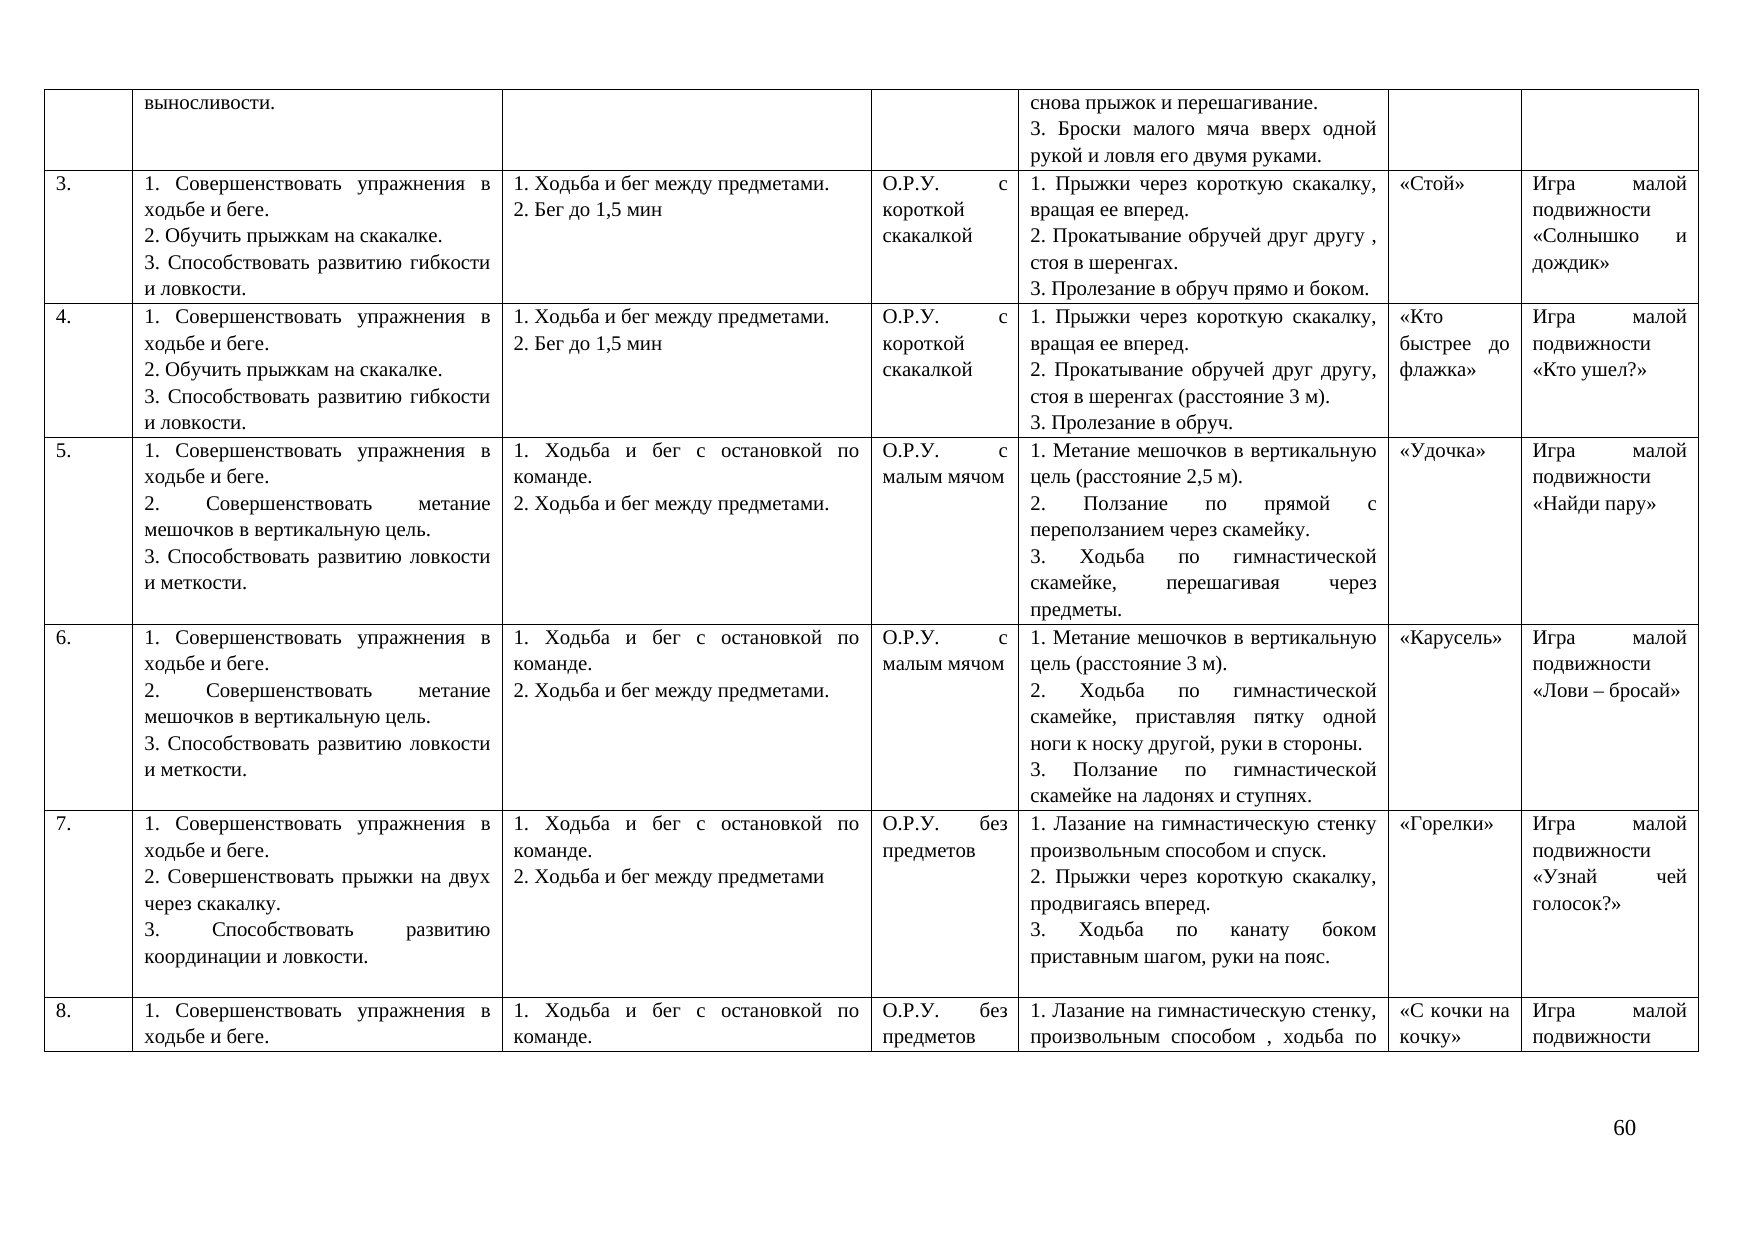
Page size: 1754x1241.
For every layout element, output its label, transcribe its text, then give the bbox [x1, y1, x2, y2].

table_cell «Карусель» [1389, 625, 1521, 810]
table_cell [503, 90, 871, 169]
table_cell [133, 998, 502, 1051]
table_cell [1522, 998, 1698, 1051]
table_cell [1389, 90, 1521, 169]
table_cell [872, 998, 1018, 1051]
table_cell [1019, 90, 1388, 169]
table_cell 6. [45, 625, 132, 810]
table_cell 1. Метание мешочков в вертикальную цель (расстояние 2,5 м). 2. Ползание по прямой с переползанием через скамейку. 3. Ходьба по гимнастической скамейке, перешагивая через предметы. [1019, 438, 1388, 624]
table_cell О.Р.У. с короткой скакалкой [872, 304, 1018, 437]
table_cell Игра малой подвижности «Лови – бросай» [1522, 625, 1698, 810]
table_cell 1. Ходьба и бег с остановкой по команде. 2. Ходьба и бег между предметами. [503, 625, 871, 810]
table_cell «Горелки» [1389, 811, 1521, 997]
table_cell Игра малой подвижности «Солнышко и дождик» [1522, 171, 1698, 303]
table_cell 1. Лазание на гимнастическую стенку произвольным способом и спуск. 2. Прыжки через короткую скакалку, продвигаясь вперед. 3. Ходьба по канату боком приставным шагом, руки на пояс. [1019, 811, 1388, 997]
table_cell 1. Прыжки через короткую скакалку, вращая ее вперед. 2. Прокатывание обручей друг другу , стоя в шеренгах. 3. Пролезание в обруч прямо и боком. [1019, 171, 1388, 303]
table_cell 5. [45, 438, 132, 624]
table_cell 1. Ходьба и бег с остановкой по команде. 2. Ходьба и бег между предметами. [503, 438, 871, 624]
table_cell 1. Совершенствовать упражнения в ходьбе и беге. 2. Совершенствовать метание мешочков в вертикальную цель. 3. Способствовать развитию ловкости и меткости. [133, 438, 502, 624]
table_cell 1. Ходьба и бег между предметами. 2. Бег до 1,5 мин [503, 304, 871, 437]
table_cell О.Р.У. с малым мячом [872, 625, 1018, 810]
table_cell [1019, 998, 1388, 1051]
table_cell «Стой» [1389, 171, 1521, 303]
table_cell 7. [45, 811, 132, 997]
table_cell О.Р.У. с малым мячом [872, 438, 1018, 624]
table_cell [872, 90, 1018, 169]
table_cell «Кто быстрее до флажка» [1389, 304, 1521, 437]
table_cell Игра малой подвижности «Кто ушел?» [1522, 304, 1698, 437]
table_cell 1. Прыжки через короткую скакалку, вращая ее вперед. 2. Прокатывание обручей друг другу, стоя в шеренгах (расстояние 3 м). 3. Пролезание в обруч. [1019, 304, 1388, 437]
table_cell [133, 90, 502, 169]
table_cell О.Р.У. без предметов [872, 811, 1018, 997]
table_cell «С кочки на кочку» [1389, 998, 1521, 1051]
table_cell О.Р.У. с короткой скакалкой [872, 171, 1018, 303]
table_cell 1. Ходьба и бег между предметами. 2. Бег до 1,5 мин [503, 171, 871, 303]
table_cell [503, 998, 871, 1051]
table_cell 1. Совершенствовать упражнения в ходьбе и беге. 2. Совершенствовать прыжки на двух через скакалку. 3. Способствовать развитию координации и ловкости. [133, 811, 502, 997]
table_cell 4. [45, 304, 132, 437]
table_cell 1. Метание мешочков в вертикальную цель (расстояние 3 м). 2. Ходьба по гимнастической скамейке, приставляя пятку одной ноги к носку другой, руки в стороны. 3. Ползание по гимнастической скамейке на ладонях и ступнях. [1019, 625, 1388, 810]
table_cell Игра малой подвижности «Узнай чей голосок?» [1522, 811, 1698, 997]
table_cell «Удочка» [1389, 438, 1521, 624]
table_cell Игра малой подвижности «Найди пару» [1522, 438, 1698, 624]
table_cell 1. Ходьба и бег с остановкой по команде. 2. Ходьба и бег между предметами [503, 811, 871, 997]
table_cell 2. [45, 90, 132, 169]
table_cell 3. [45, 171, 132, 303]
table_cell 1. Совершенствовать упражнения в ходьбе и беге. 2. Обучить прыжкам на скакалке. 3. Способствовать развитию гибкости и ловкости. [133, 171, 502, 303]
table_cell 8. [45, 998, 132, 1051]
table_cell 1. Совершенствовать упражнения в ходьбе и беге. 2. Совершенствовать метание мешочков в вертикальную цель. 3. Способствовать развитию ловкости и меткости. [133, 625, 502, 810]
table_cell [1522, 90, 1698, 169]
table_cell 1. Совершенствовать упражнения в ходьбе и беге. 2. Обучить прыжкам на скакалке. 3. Способствовать развитию гибкости и ловкости. [133, 304, 502, 437]
